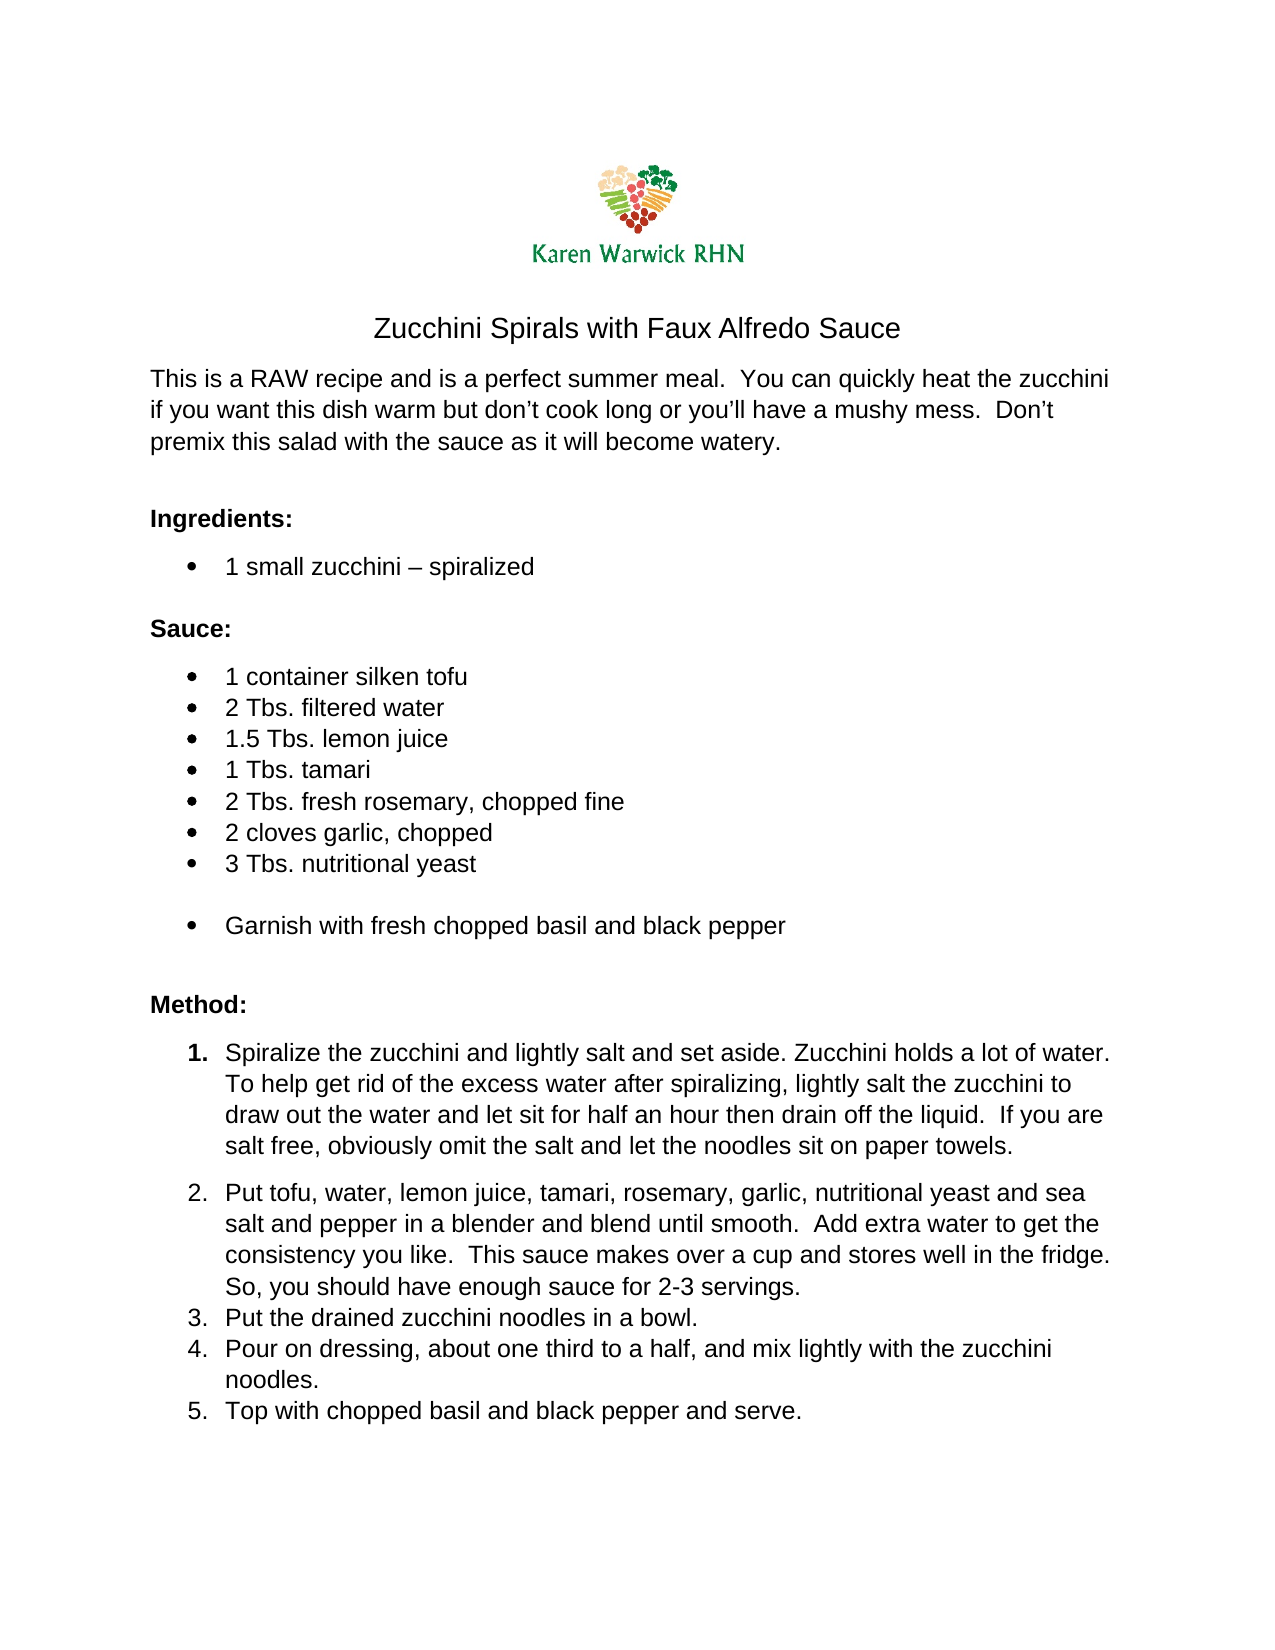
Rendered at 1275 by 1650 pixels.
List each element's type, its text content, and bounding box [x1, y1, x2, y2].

list 1 container silken tofu [187, 662, 1125, 691]
list 2 cloves garlic, chopped [187, 818, 1125, 847]
text Sauce: [150, 614, 1125, 643]
list Garnish with fresh chopped basil and black pepper [187, 911, 1125, 940]
list Pour on dressing, about one third to a half, and mix lightly with the zucchini noodles. [187, 1334, 1125, 1393]
text Method: [150, 990, 1125, 1019]
list Spiralize the zucchini and lightly salt and set aside. Zucchini holds a lot of water. To help get rid of the excess water after spiralizing, lightly salt the zucchini to draw out the water and let sit for half an hour then drain off the liquid. If you are salt free, obviously omit the salt and let the noodles sit on paper towels. [187, 1038, 1125, 1159]
picture [519, 150, 756, 293]
list 1.5 Tbs. lemon juice [187, 724, 1125, 753]
list 2 Tbs. fresh rosemary, chopped fine [187, 787, 1125, 815]
list 1 Tbs. tamari [187, 755, 1125, 784]
list 1 small zucchini – spiralized [187, 552, 1125, 581]
list 3 Tbs. nutritional yeast [187, 849, 1125, 878]
list Top with chopped basil and black pepper and serve. [187, 1396, 1125, 1424]
list Put the drained zucchini noodles in a bowl. [187, 1303, 1125, 1331]
list Put tofu, water, lemon juice, tamari, rosemary, garlic, nutritional yeast and sea salt and pepper in a blender and blend until smooth. Add extra water to get the consistency you like. This sauce makes over a cup and stores well in the fridge. So, you should have enough sauce for 2-3 servings. [187, 1178, 1125, 1300]
list 2 Tbs. filtered water [187, 693, 1125, 722]
text This is a RAW recipe and is a perfect summer meal. You can quickly heat the zucchini if you want this dish warm but don’t cook long or you’ll have a mushy mess. Don’t premix this salad with the sauce as it will become watery. [150, 364, 1125, 455]
text Ingredients: [150, 504, 1125, 533]
text Zucchini Spirals with Faux Alfredo Sauce [150, 312, 1125, 345]
